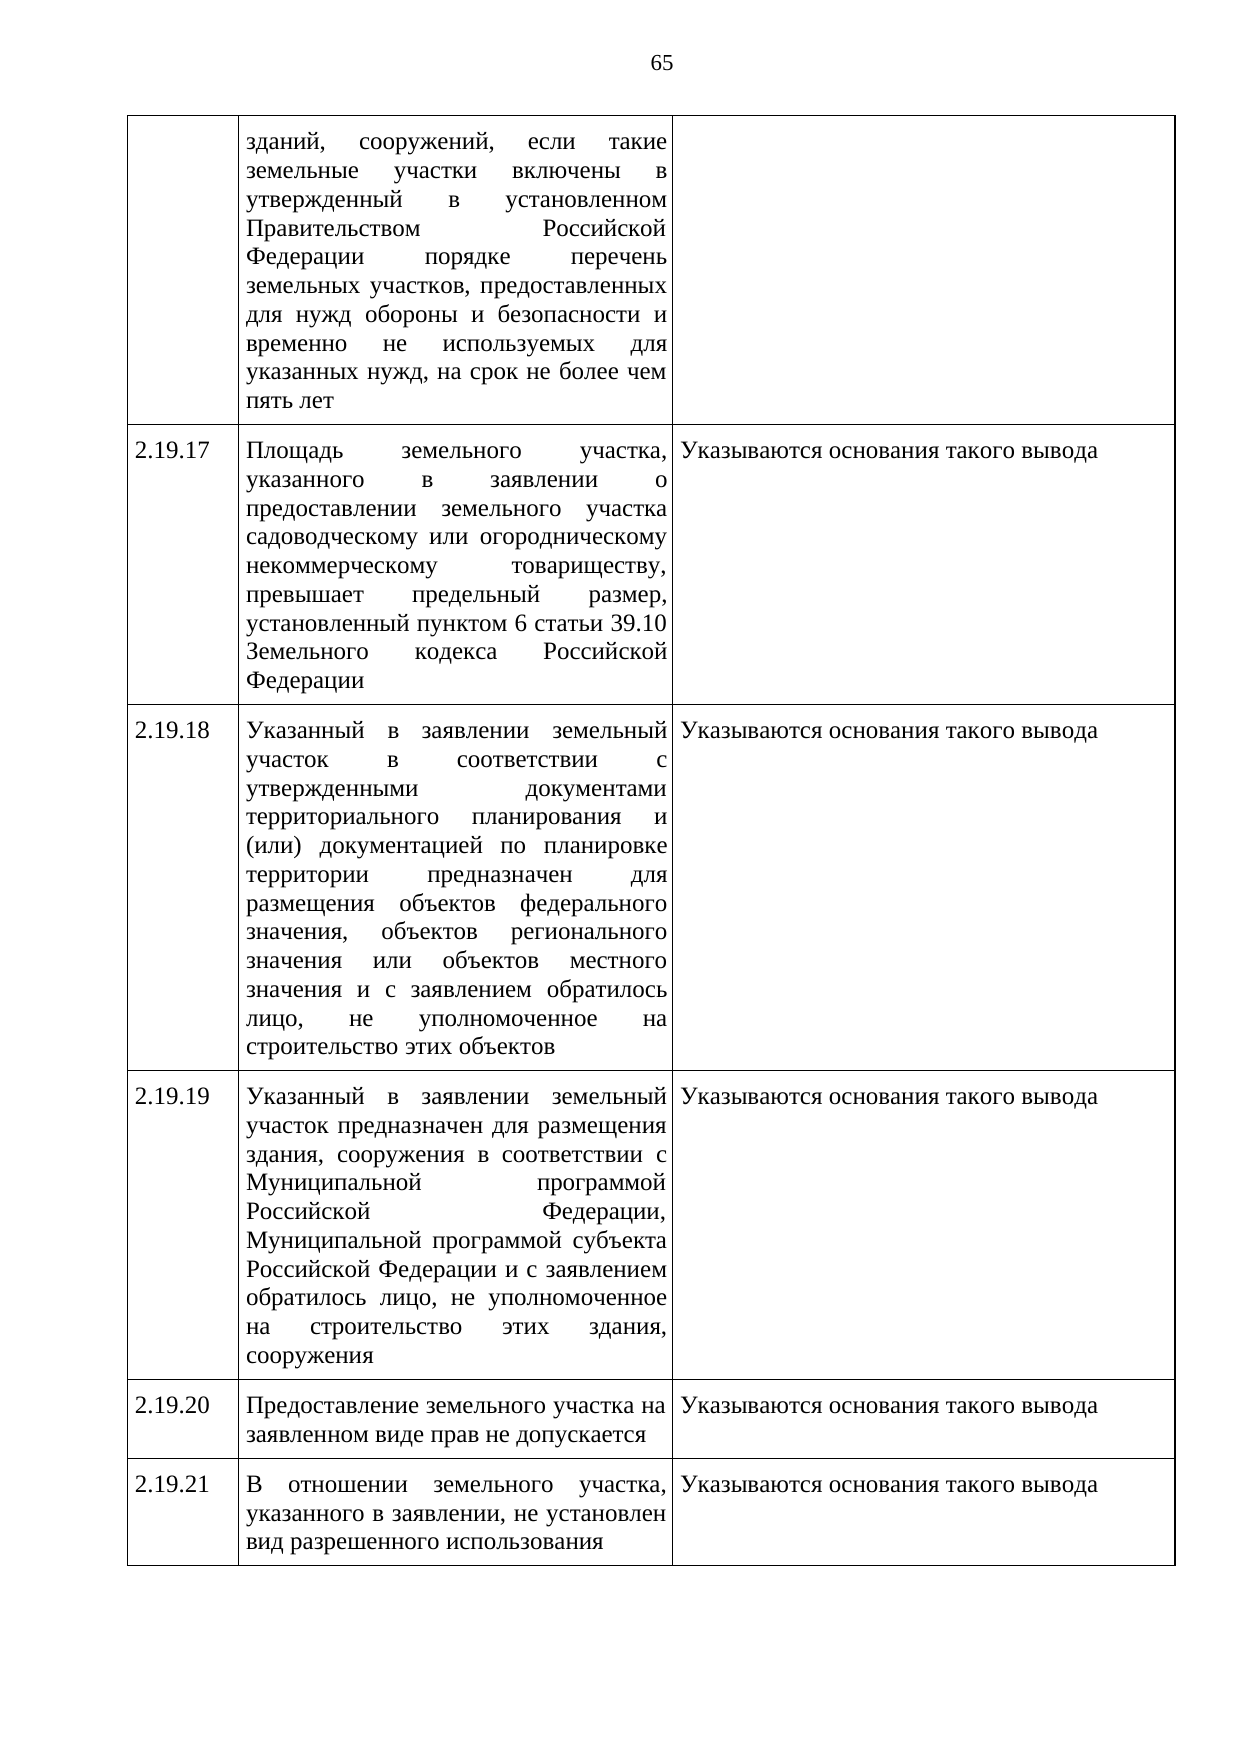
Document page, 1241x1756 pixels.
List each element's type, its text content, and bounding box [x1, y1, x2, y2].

table_cell Указываются основания такого вывода [673, 1459, 1174, 1565]
table_header [673, 116, 1174, 424]
table_header [128, 116, 238, 424]
table_cell Площадь земельного участка, указанного в заявлении о предоставлении земельного участка садоводческому или огородническому некоммерческому товариществу, превышает предельный размер, установленный пунктом 6 статьи 39.10 Земельного кодекса Российской Федерации [239, 425, 672, 704]
table_cell Указываются основания такого вывода [673, 1071, 1174, 1379]
table_cell 2.19.20 [128, 1380, 238, 1458]
table_cell Указываются основания такого вывода [673, 1380, 1174, 1458]
table_cell 2.19.21 [128, 1459, 238, 1565]
table_cell 2.19.18 [128, 705, 238, 1070]
table_cell В отношении земельного участка, указанного в заявлении, не установлен вид разрешенного использования [239, 1459, 672, 1565]
table_cell Предоставление земельного участка на заявленном виде прав не допускается [239, 1380, 672, 1458]
table_cell Указываются основания такого вывода [673, 425, 1174, 704]
table_cell Указываются основания такого вывода [673, 705, 1174, 1070]
table_cell 2.19.19 [128, 1071, 238, 1379]
table_cell Указанный в заявлении земельный участок в соответствии с утвержденными документами территориального планирования и (или) документацией по планировке территории предназначен для размещения объектов федерального значения, объектов регионального значения или объектов местного значения и с заявлением обратилось лицо, не уполномоченное на строительство этих объектов [239, 705, 672, 1070]
table_cell 2.19.17 [128, 425, 238, 704]
table_header зданий, сооружений, если такие земельные участки включены в утвержденный в установленном Правительством Российской Федерации порядке перечень земельных участков, предоставленных для нужд обороны и безопасности и временно не используемых для указанных нужд, на срок не более чем пять лет [239, 116, 672, 424]
table_cell Указанный в заявлении земельный участок предназначен для размещения здания, сооружения в соответствии с Муниципальной программой Российской Федерации, Муниципальной программой субъекта Российской Федерации и с заявлением обратилось лицо, не уполномоченное на строительство этих здания, сооружения [239, 1071, 672, 1379]
